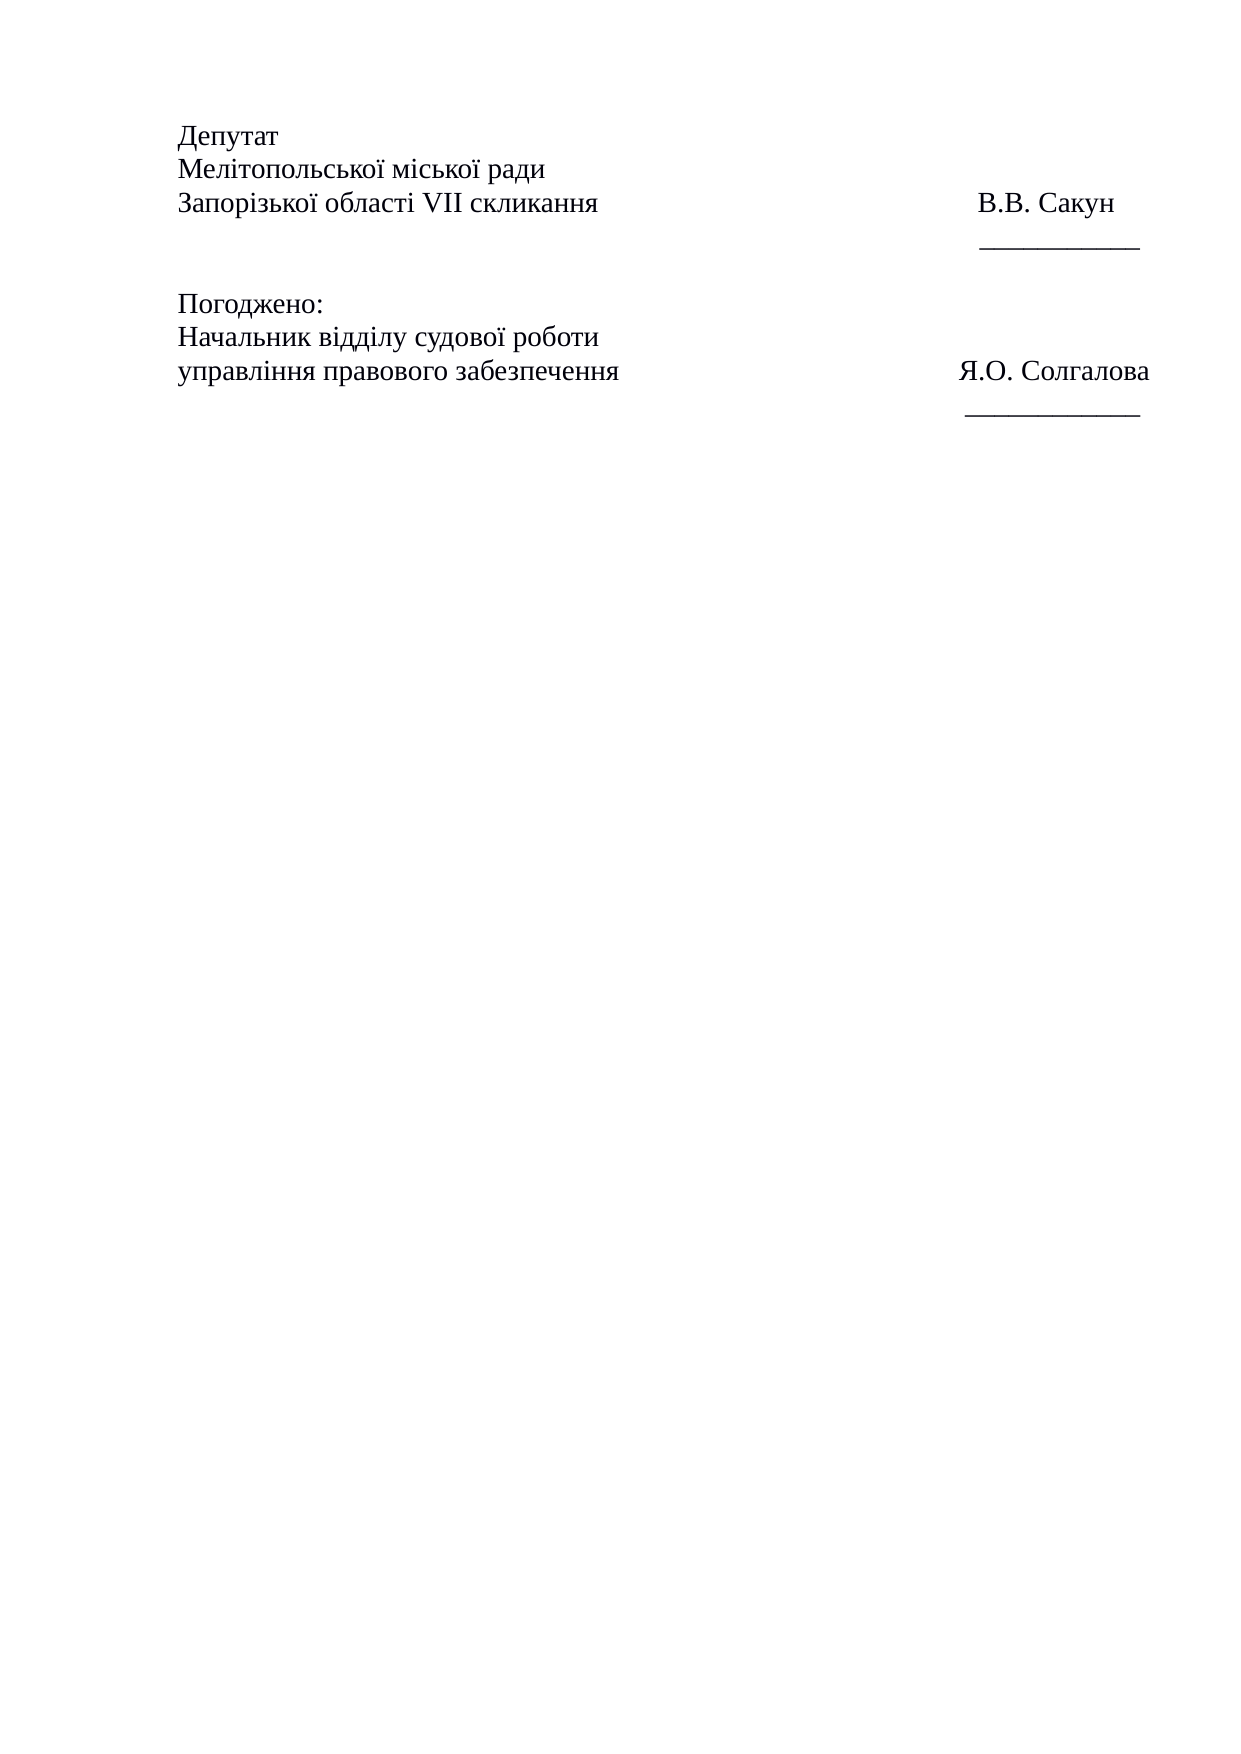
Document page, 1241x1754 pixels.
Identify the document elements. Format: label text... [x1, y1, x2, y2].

text Запорізької області VІІ скликання В.В. Сакун [177, 185, 1152, 219]
text Начальник відділу судової роботи [177, 319, 1152, 353]
text Депутат [177, 118, 1152, 152]
text ____________ [177, 386, 1152, 420]
text ___________ [177, 219, 1152, 252]
text управління правового забезпечення Я.О. Солгалова [177, 353, 1152, 386]
text Мелітопольської міської ради [177, 152, 1152, 185]
text Погоджено: [177, 286, 1152, 319]
